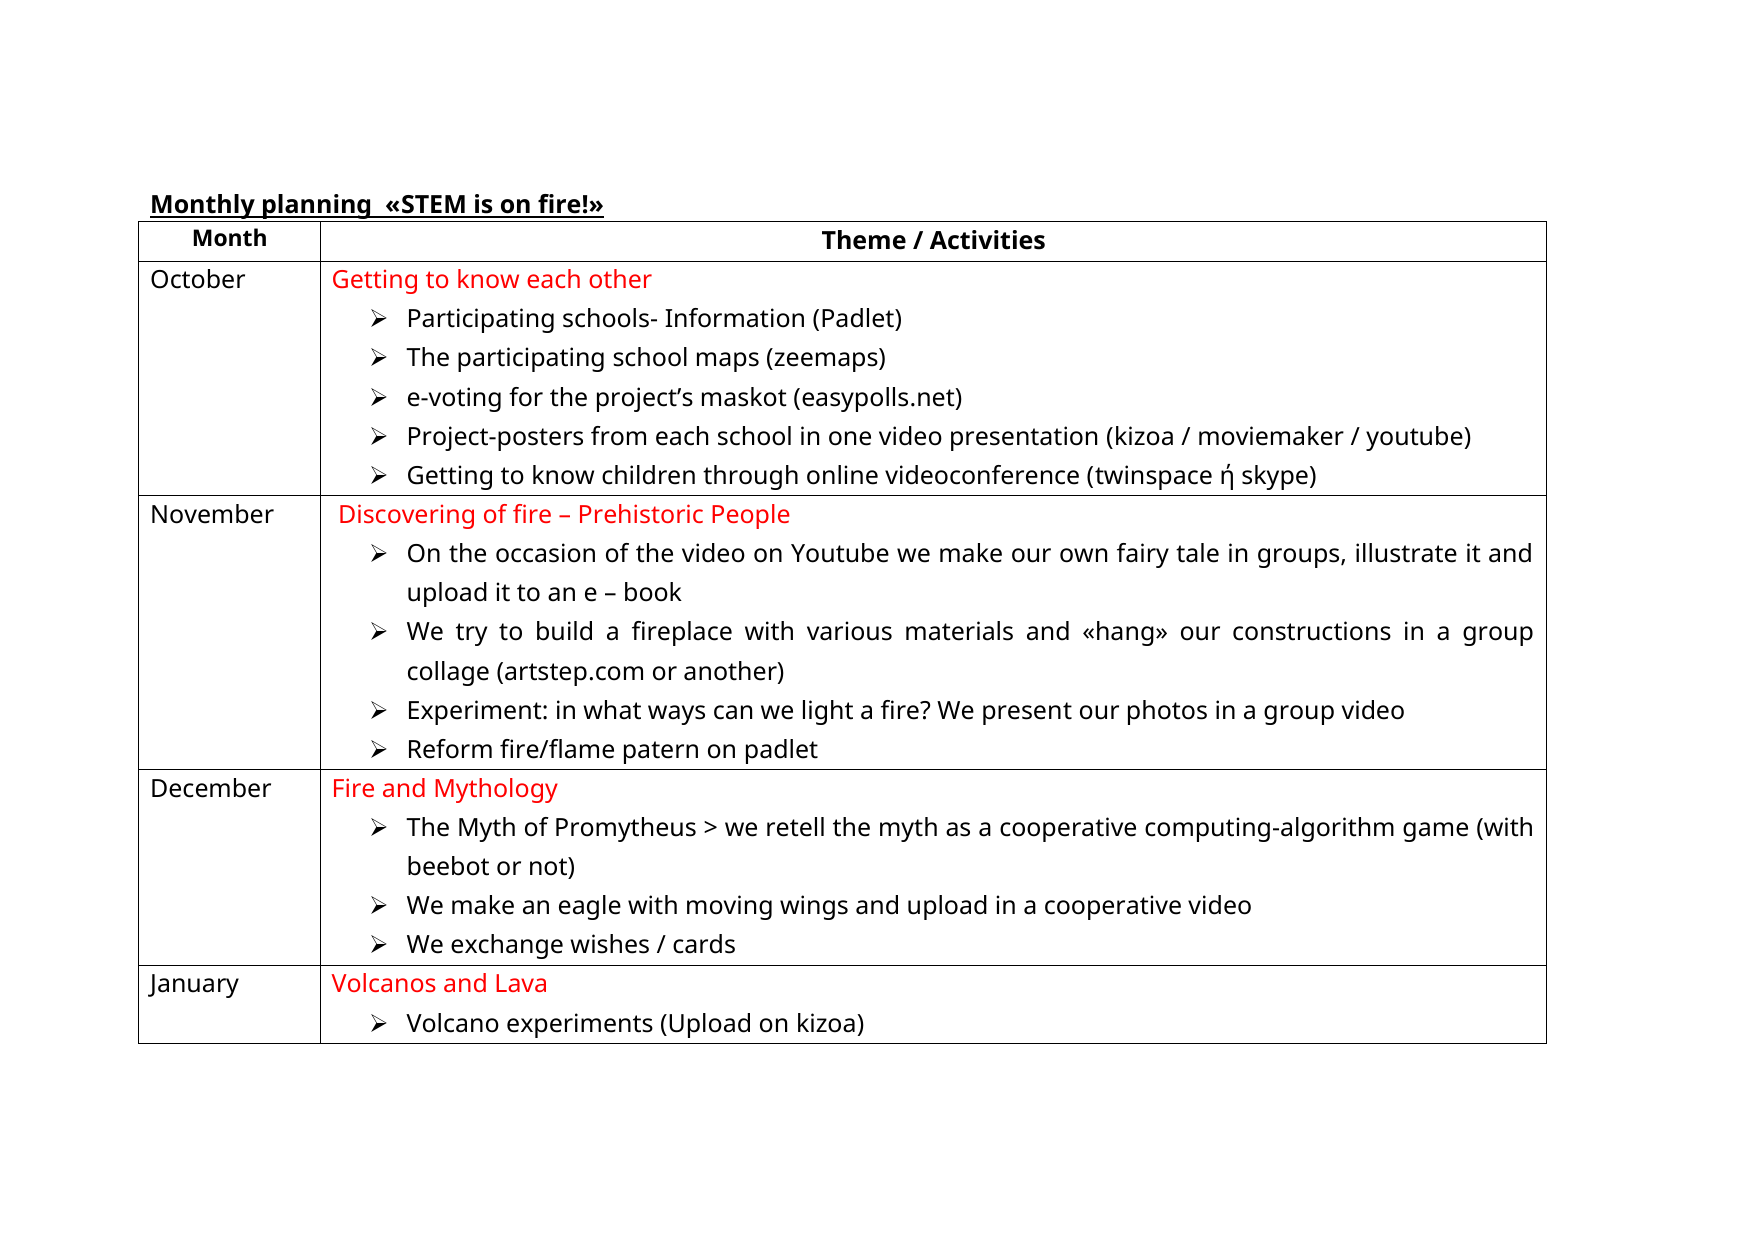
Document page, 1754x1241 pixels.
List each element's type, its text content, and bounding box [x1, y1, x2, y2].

table_cell January [139, 966, 320, 1043]
text Monthly planning «STEM is on fire!» [150, 187, 1604, 221]
table_cell December [139, 770, 320, 965]
table_cell Fire and Mythology The Myth of Promytheus > we retell the myth as a cooperative computing-algorithm game (with beebot or not) We make an eagle with moving wings and upload in a cooperative video We exchange wishes / cards [321, 770, 1546, 965]
table_cell Getting to know each other Participating schools- Information (Padlet) The participating school maps (zeemaps) e-voting for the project’s maskot (easypolls.net) Project-posters from each school in one video presentation (kizoa / moviemaker / youtube) Getting to know children through online videoconference (twinspace ή skype) [321, 262, 1546, 495]
table_header Theme / Activities [321, 222, 1546, 261]
table_header Month [139, 222, 320, 261]
table_cell Discovering of fire – Prehistoric People On the occasion of the video on Youtube we make our own fairy tale in groups, illustrate it and upload it to an e – book We try to build a fireplace with various materials and «hang» our constructions in a group collage (artstep.com or another) Experiment: in what ways can we light a fire? We present our photos in a group video Reform fire/flame patern on padlet [321, 496, 1546, 769]
table_cell November [139, 496, 320, 769]
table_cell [321, 966, 1546, 1043]
table_cell October [139, 262, 320, 495]
